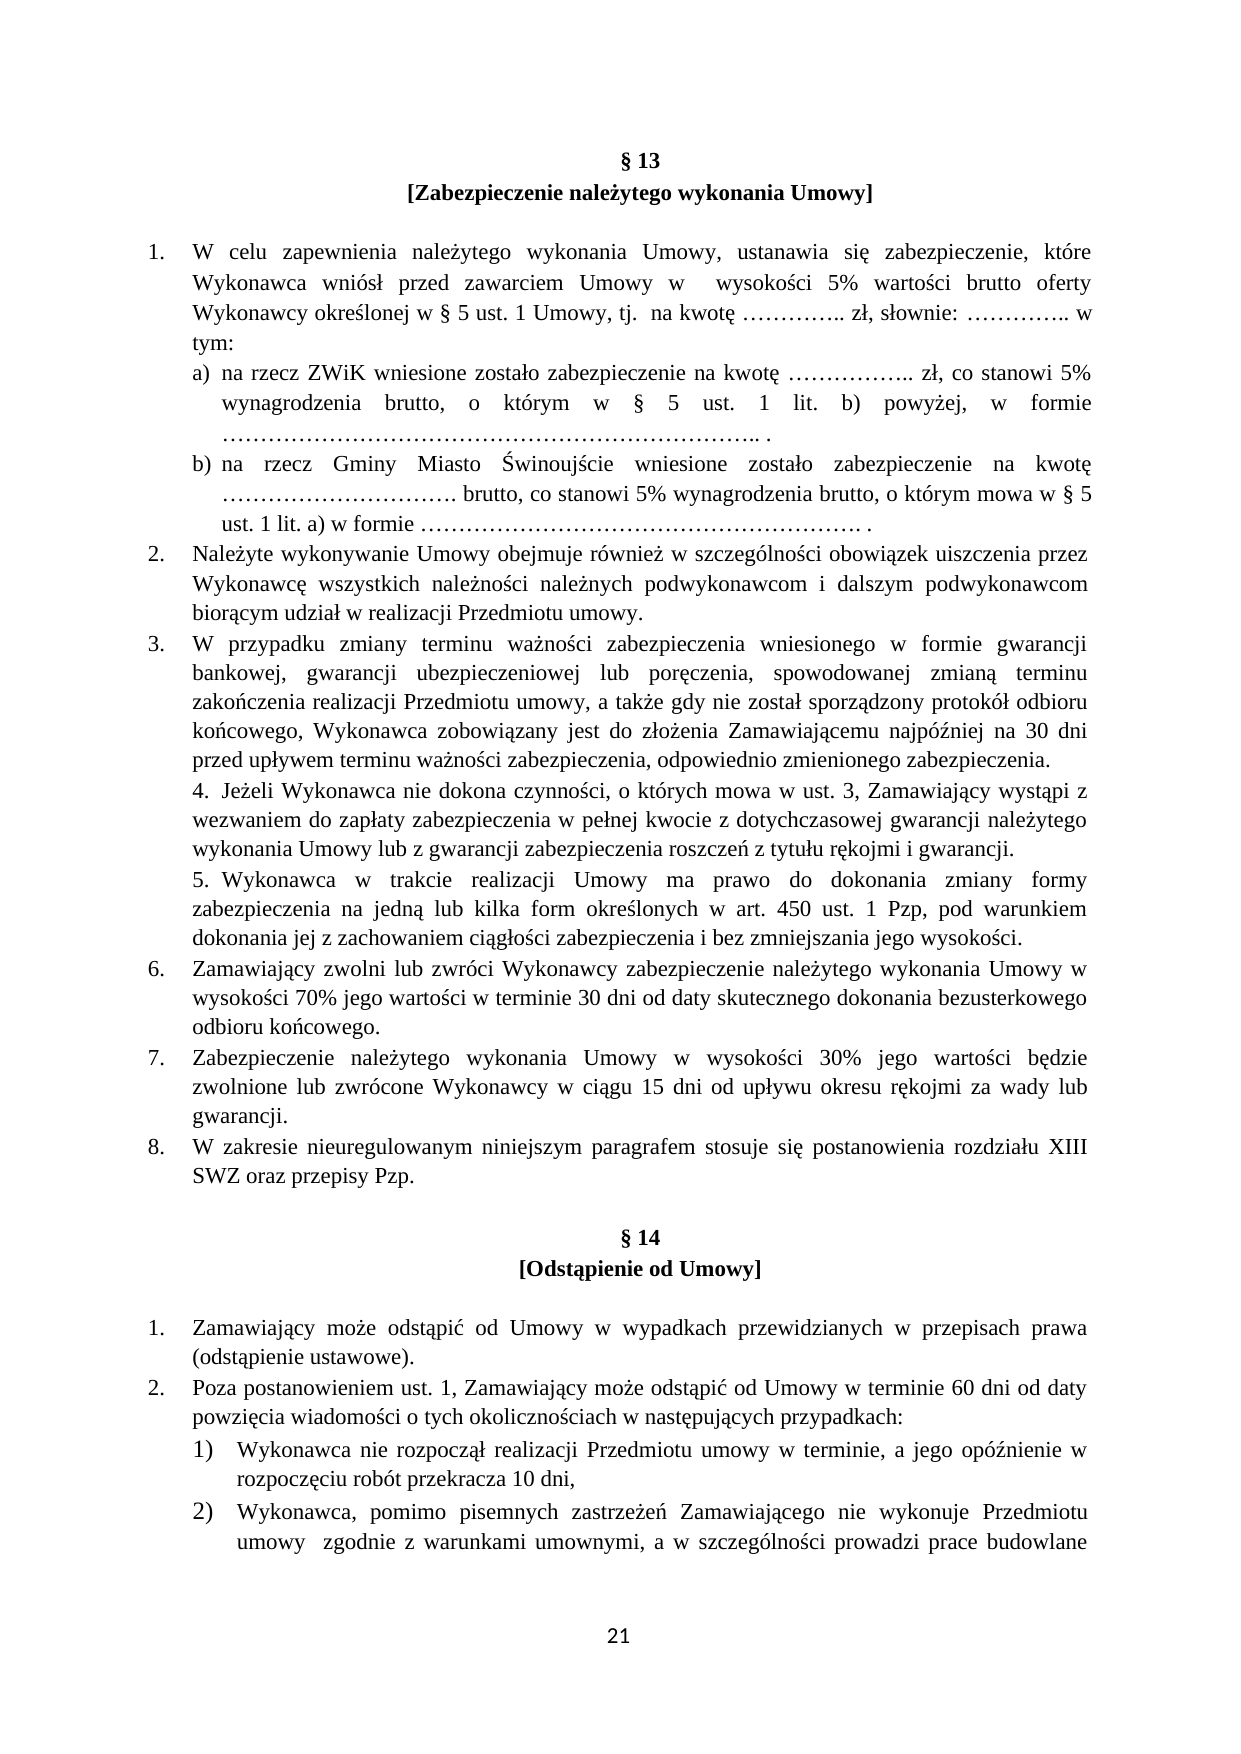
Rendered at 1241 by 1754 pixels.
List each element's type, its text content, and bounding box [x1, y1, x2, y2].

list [192, 1496, 1089, 1554]
list W przypadku zmiany terminu ważności zabezpieczenia wniesionego w formie gwarancji bankowej, gwarancji ubezpieczeniowej lub poręczenia, spowodowanej zmianą terminu zakończenia realizacji Przedmiotu umowy, a także gdy nie został sporządzony protokół odbioru końcowego, Wykonawca zobowiązany jest do złożenia Zamawiającemu najpóźniej na 30 dni przed upływem terminu ważności zabezpieczenia, odpowiednio zmienionego zabezpieczenia. [148, 629, 1089, 773]
list Zamawiający zwolni lub zwróci Wykonawcy zabezpieczenie należytego wykonania Umowy w wysokości 70% jego wartości w terminie 30 dni od daty skutecznego dokonania bezusterkowego odbioru końcowego. [148, 955, 1089, 1040]
list Wykonawca nie rozpoczął realizacji Przedmiotu umowy w terminie, a jego opóźnienie w rozpoczęciu robót przekracza 10 dni, [192, 1434, 1089, 1492]
text [Odstąpienie od Umowy] [188, 1255, 1092, 1281]
list Jeżeli Wykonawca nie dokona czynności, o których mowa w ust. 3, Zamawiający wystąpi z wezwaniem do zapłaty zabezpieczenia w pełnej kwocie z dotychczasowej gwarancji należytego wykonania Umowy lub z gwarancji zabezpieczenia roszczeń z tytułu rękojmi i gwarancji. [192, 777, 1089, 862]
list na rzecz Gminy Miasto Świnoujście wniesione zostało zabezpieczenie na kwotę …………………………. brutto, co stanowi 5% wynagrodzenia brutto, o którym mowa w § 5 ust. 1 lit. a) w formie …………………………………………………. . [192, 450, 1093, 537]
list Wykonawca w trakcie realizacji Umowy ma prawo do dokonania zmiany formy zabezpieczenia na jedną lub kilka form określonych w art. 450 ust. 1 Pzp, pod warunkiem dokonania jej z zachowaniem ciągłości zabezpieczenia i bez zmniejszania jego wysokości. [192, 866, 1089, 951]
list Zabezpieczenie należytego wykonania Umowy w wysokości 30% jego wartości będzie zwolnione lub zwrócone Wykonawcy w ciągu 15 dni od upływu okresu rękojmi za wady lub gwarancji. [148, 1044, 1089, 1129]
list W zakresie nieuregulowanym niniejszym paragrafem stosuje się postanowienia rozdziału XIII SWZ oraz przepisy Pzp. [148, 1133, 1089, 1189]
list Zamawiający może odstąpić od Umowy w wypadkach przewidzianych w przepisach prawa (odstąpienie ustawowe). [148, 1314, 1089, 1369]
text [Zabezpieczenie należytego wykonania Umowy] [188, 179, 1092, 205]
text § 13 [188, 148, 1093, 174]
list na rzecz ZWiK wniesione zostało zabezpieczenie na kwotę …………….. zł, co stanowi 5% wynagrodzenia brutto, o którym w § 5 ust. 1 lit. b) powyżej, w formie …………………………………………………………….. . [192, 359, 1093, 446]
list Poza postanowieniem ust. 1, Zamawiający może odstąpić od Umowy w terminie 60 dni od daty powzięcia wiadomości o tych okolicznościach w następujących przypadkach: [148, 1374, 1089, 1429]
text § 14 [188, 1224, 1093, 1250]
list Należyte wykonywanie Umowy obejmuje również w szczególności obowiązek uiszczenia przez Wykonawcę wszystkich należności należnych podwykonawcom i dalszym podwykonawcom biorącym udział w realizacji Przedmiotu umowy. [148, 541, 1089, 625]
list W celu zapewnienia należytego wykonania Umowy, ustanawia się zabezpieczenie, które Wykonawca wniósł przed zawarciem Umowy w wysokości 5% wartości brutto oferty Wykonawcy określonej w § 5 ust. 1 Umowy, tj. na kwotę ………….. zł, słownie: ………….. w tym: [148, 238, 1093, 355]
